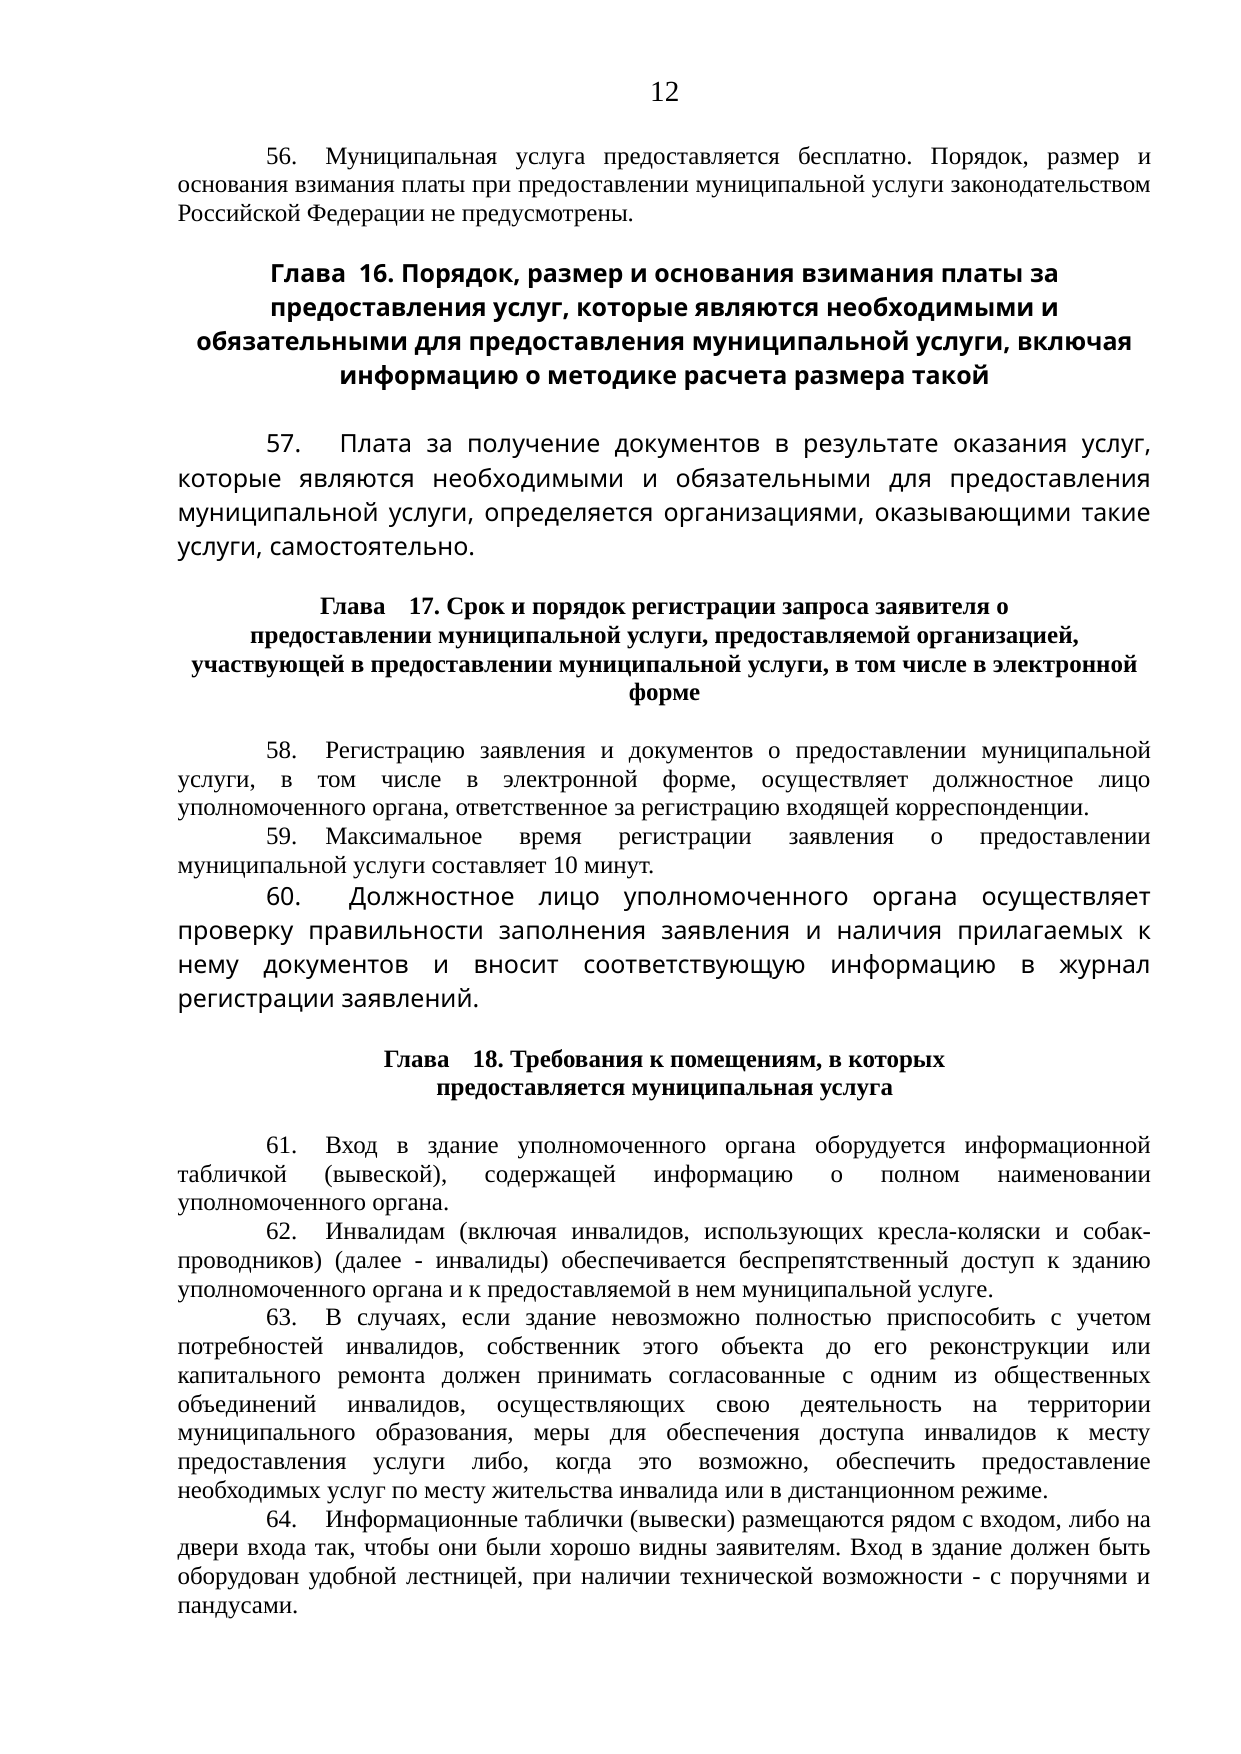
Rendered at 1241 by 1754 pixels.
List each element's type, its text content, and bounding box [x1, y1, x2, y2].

text 58. Регистрацию заявления и документов о предоставлении муниципальной услуги, в том числе в электронной форме, осуществляет должностное лицо уполномоченного органа, ответственное за регистрацию входящей корреспонденции. [177, 735, 1152, 821]
text предоставляется муниципальная услуга [177, 1072, 1152, 1101]
text предоставлении муниципальной услуги, предоставляемой организацией, участвующей в предоставлении муниципальной услуги, в том числе в электронной форме [177, 620, 1152, 706]
text Глава 18. Требования к помещениям, в которых [177, 1044, 1152, 1072]
text 62. Инвалидам (включая инвалидов, использующих кресла-коляски и собак-проводников) (далее - инвалиды) обеспечивается беспрепятственный доступ к зданию уполномоченного органа и к предоставляемой в нем муниципальной услуге. [177, 1216, 1152, 1302]
text 56. Муниципальная услуга предоставляется бесплатно. Порядок, размер и основания взимания платы при предоставлении муниципальной услуги законодательством Российской Федерации не предусмотрены. [177, 141, 1152, 227]
text 63. В случаях, если здание невозможно полностью приспособить с учетом потребностей инвалидов, собственник этого объекта до его реконструкции или капитального ремонта должен принимать согласованные с одним из общественных объединений инвалидов, осуществляющих свою деятельность на территории муниципального образования, меры для обеспечения доступа инвалидов к месту предоставления услуги либо, когда это возможно, обеспечить предоставление необходимых услуг по месту жительства инвалида или в дистанционном режиме. [177, 1302, 1152, 1504]
text 57. Плата за получение документов в результате оказания услуг, которые являются необходимыми и обязательными для предоставления муниципальной услуги, определяется организациями, оказывающими такие услуги, самостоятельно. [177, 426, 1152, 562]
text 61. Вход в здание уполномоченного органа оборудуется информационной табличкой (вывеской), содержащей информацию о полном наименовании уполномоченного органа. [177, 1130, 1152, 1216]
text 64. Информационные таблички (вывески) размещаются рядом с входом, либо на двери входа так, чтобы они были хорошо видны заявителям. Вход в здание должен быть оборудован удобной лестницей, при наличии технической возможности - с поручнями и пандусами. [177, 1504, 1152, 1619]
text 60. Должностное лицо уполномоченного органа осуществляет проверку правильности заполнения заявления и наличия прилагаемых к нему документов и вносит соответствующую информацию в журнал регистрации заявлений. [177, 879, 1152, 1015]
text Глава 17. Срок и порядок регистрации запроса заявителя о [177, 591, 1152, 620]
text 59. Максимальное время регистрации заявления о предоставлении муниципальной услуги составляет 10 минут. [177, 821, 1152, 879]
text Глава 16. Порядок, размер и основания взимания платы за предоставления услуг, которые являются необходимыми и обязательными для предоставления муниципальной услуги, включая информацию о методике расчета размера такой [177, 256, 1152, 392]
